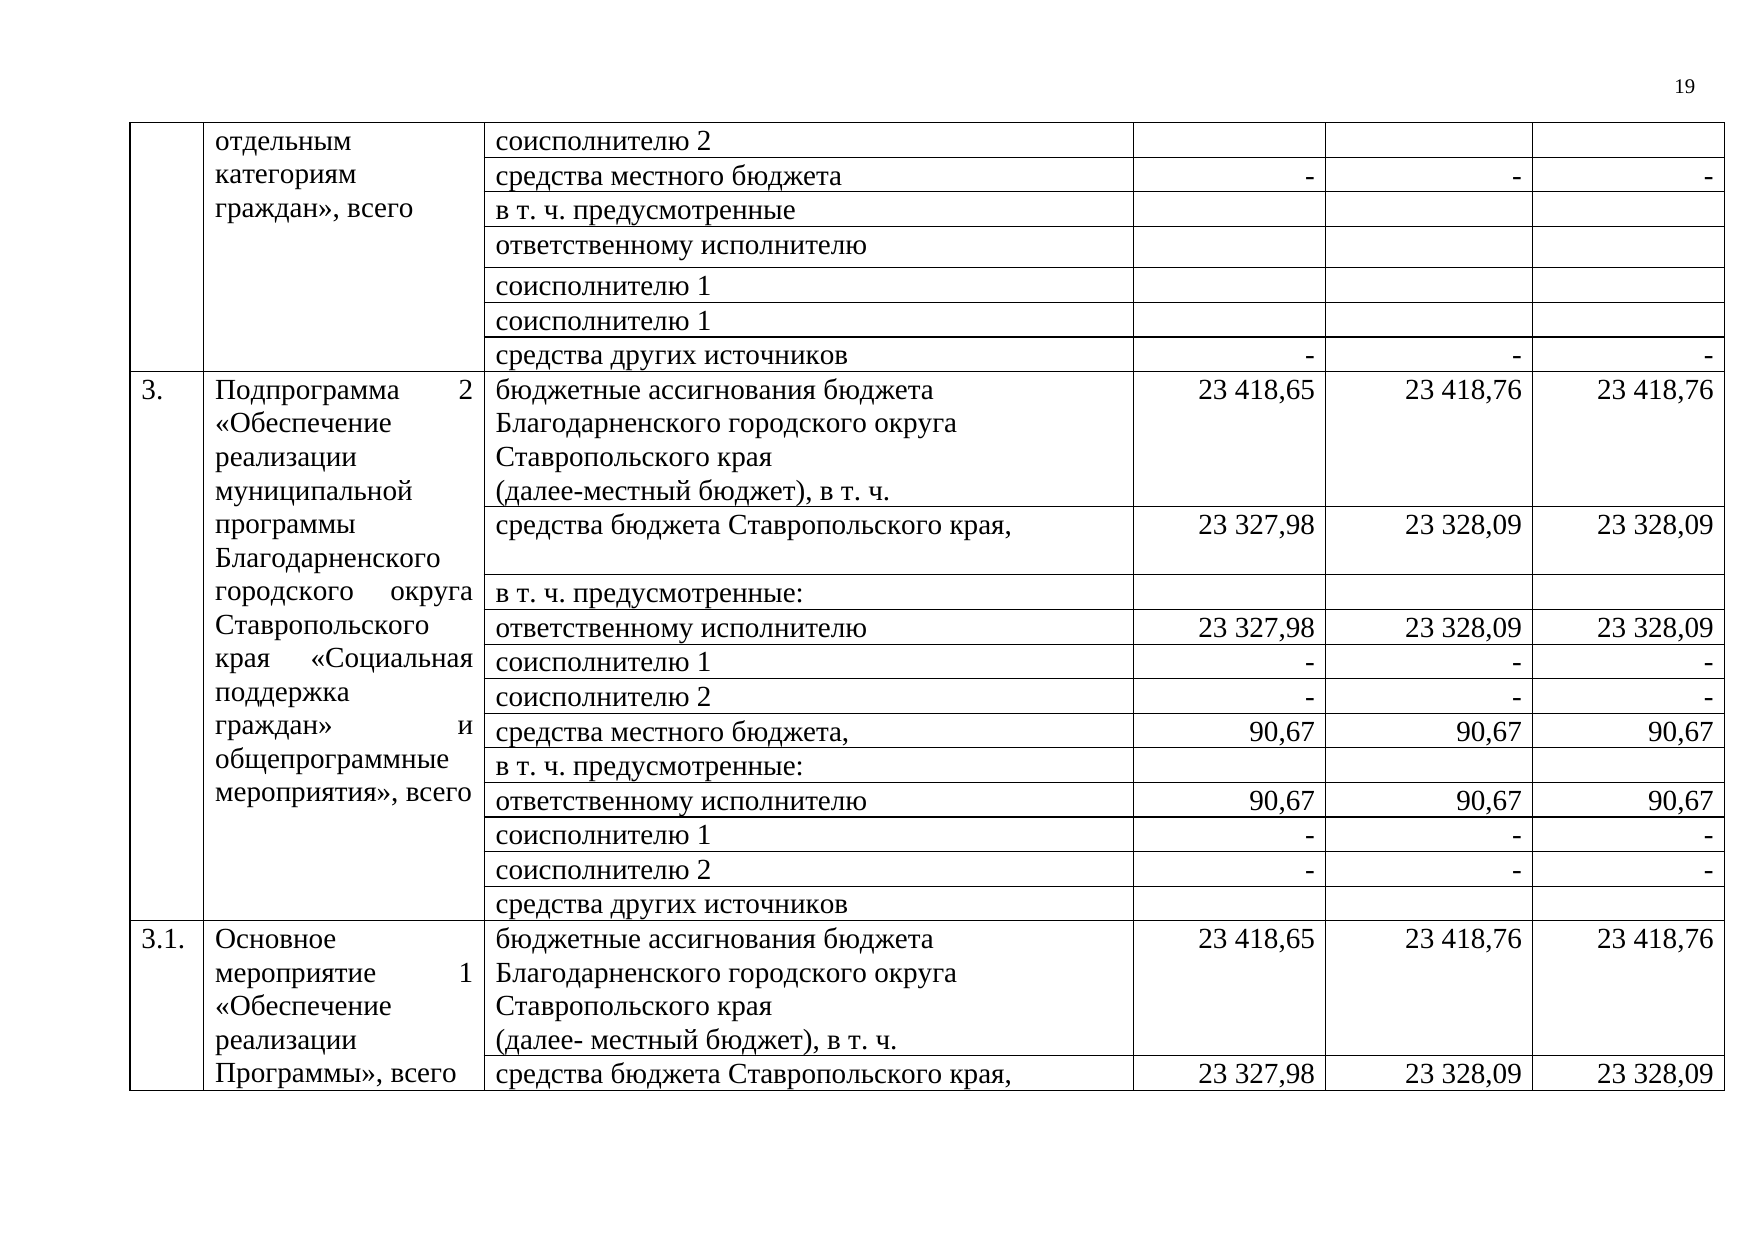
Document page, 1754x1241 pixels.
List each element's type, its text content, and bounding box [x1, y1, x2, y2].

table_cell - [1326, 158, 1532, 191]
table_cell бюджетные ассигнования бюджета Благодарненского городского округа Ставропольского края (далее- местный бюджет), в т. ч. [485, 921, 1133, 1055]
table_cell в т. ч. предусмотренные: [485, 575, 1133, 609]
table_cell средства местного бюджета, [485, 714, 1133, 747]
table_cell [1134, 887, 1325, 920]
table_cell [1533, 748, 1724, 782]
table_cell - [1326, 645, 1532, 678]
table_cell 90,67 [1533, 783, 1724, 816]
table_cell - [1533, 679, 1724, 713]
table_cell [1326, 575, 1532, 609]
table_cell - [1326, 679, 1532, 713]
table_cell [1134, 268, 1325, 302]
table_cell [1533, 227, 1724, 267]
table_cell соисполнителю 2 [485, 123, 1133, 157]
table_cell 90,67 [1134, 714, 1325, 747]
table_cell [1326, 192, 1532, 226]
table_cell [1533, 575, 1724, 609]
table_cell средства бюджета Ставропольского края, [485, 1056, 1133, 1090]
table_cell 23 328,09 [1533, 1056, 1724, 1090]
table_cell [1326, 748, 1532, 782]
table_cell [1134, 123, 1325, 157]
table_cell 3.1. [131, 921, 203, 1090]
table_cell - [1134, 338, 1325, 371]
table_cell 23 327,98 [1134, 1056, 1325, 1090]
table_cell соисполнителю 1 [485, 268, 1133, 302]
table_cell [1326, 123, 1532, 157]
table_cell [1326, 303, 1532, 336]
table_cell 23 328,09 [1533, 610, 1724, 643]
table_cell - [1134, 645, 1325, 678]
table_cell - [1134, 158, 1325, 191]
table_cell бюджетные ассигнования бюджета Благодарненского городского округа Ставропольского края (далее-местный бюджет), в т. ч. [485, 372, 1133, 506]
table_cell 23 418,76 [1533, 372, 1724, 506]
table_cell соисполнителю 1 [485, 303, 1133, 336]
table_cell соисполнителю 1 [485, 645, 1133, 678]
table_cell ответственному исполнителю [485, 610, 1133, 643]
table_cell - [1533, 645, 1724, 678]
table_cell - [1326, 338, 1532, 371]
table_cell 23 418,76 [1326, 921, 1532, 1055]
table_cell 23 328,09 [1326, 610, 1532, 643]
table_cell [1533, 268, 1724, 302]
table_cell средства других источников [485, 887, 1133, 920]
table_cell 90,67 [1326, 783, 1532, 816]
table_cell [1326, 268, 1532, 302]
table_cell в т. ч. предусмотренные [485, 192, 1133, 226]
table_cell 90,67 [1533, 714, 1724, 747]
table_cell соисполнителю 2 [485, 852, 1133, 886]
table_cell - [1533, 338, 1724, 371]
table_cell 23 328,09 [1326, 507, 1532, 574]
table_cell 23 327,98 [1134, 507, 1325, 574]
table_cell 90,67 [1134, 783, 1325, 816]
table_cell - [1533, 158, 1724, 191]
table_cell [1533, 303, 1724, 336]
table_cell [1134, 748, 1325, 782]
table_cell - [1134, 852, 1325, 886]
table_cell ответственному исполнителю [485, 227, 1133, 267]
table_cell Основное мероприятие 1 «Обеспечение реализации Программы», всего [204, 921, 484, 1090]
table_cell ответственному исполнителю [485, 783, 1133, 816]
table_cell [1533, 123, 1724, 157]
table_cell средства бюджета Ставропольского края, [485, 507, 1133, 574]
table_cell 90,67 [1326, 714, 1532, 747]
table_cell 23 418,65 [1134, 372, 1325, 506]
table_cell [1326, 227, 1532, 267]
table_cell 23 328,09 [1533, 507, 1724, 574]
table_cell 23 327,98 [1134, 610, 1325, 643]
table_cell - [1326, 852, 1532, 886]
table_cell Подпрограмма 2 «Обеспечение реализации муниципальной программы Благодарненского городского округа Ставропольского края «Социальная поддержка граждан» и общепрограммные мероприятия», всего [204, 372, 484, 920]
table_cell средства других источников [485, 338, 1133, 371]
table_cell - [1134, 818, 1325, 851]
table_cell - [1134, 679, 1325, 713]
table_cell 23 418,65 [1134, 921, 1325, 1055]
table_cell - [1326, 818, 1532, 851]
table_cell [1326, 887, 1532, 920]
table_cell [1134, 192, 1325, 226]
table_cell [1134, 303, 1325, 336]
table_cell средства местного бюджета [485, 158, 1133, 191]
table_cell 23 418,76 [1533, 921, 1724, 1055]
table_cell - [1533, 818, 1724, 851]
table_cell 23 418,76 [1326, 372, 1532, 506]
table_cell 3. [131, 372, 203, 920]
table_cell [1533, 192, 1724, 226]
table_cell - [1533, 852, 1724, 886]
table_cell соисполнителю 2 [485, 679, 1133, 713]
table_cell соисполнителю 1 [485, 818, 1133, 851]
table_cell [1134, 575, 1325, 609]
table_cell [1134, 227, 1325, 267]
table_cell [1533, 887, 1724, 920]
table_cell в т. ч. предусмотренные: [485, 748, 1133, 782]
table_cell 23 328,09 [1326, 1056, 1532, 1090]
